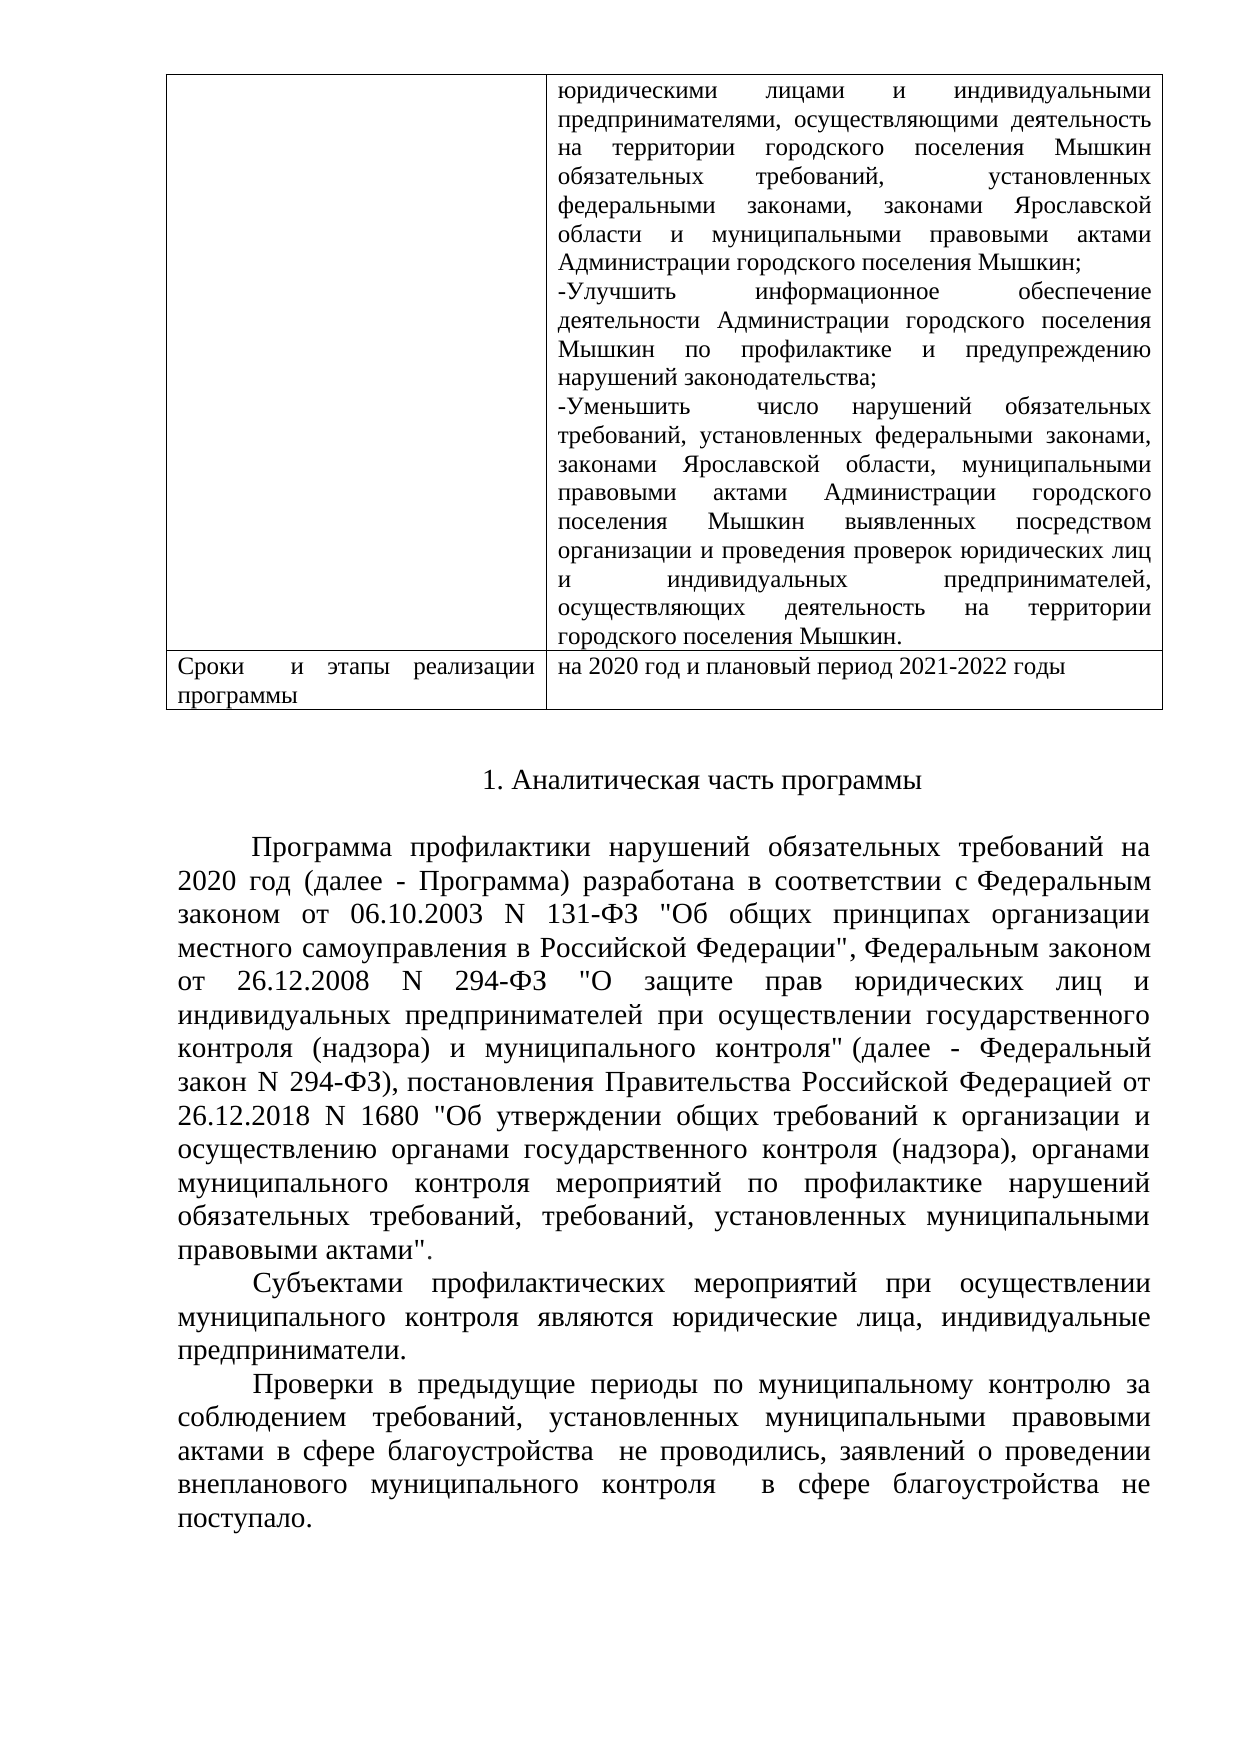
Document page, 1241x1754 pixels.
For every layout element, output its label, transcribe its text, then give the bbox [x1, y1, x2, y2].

text 1. Аналитическая часть программы [177, 762, 1152, 796]
table_cell Сроки и этапы реализации программы [167, 651, 546, 708]
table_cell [547, 75, 1162, 650]
text Субъектами профилактических мероприятий при осуществлении муниципального контроля являются юридические лица, индивидуальные предприниматели. [177, 1265, 1152, 1366]
text Программа профилактики нарушений обязательных требований на 2020 год (далее - Программа) разработана в соответствии с Федеральным законом от 06.10.2003 N 131-ФЗ "Об общих принципах организации местного самоуправления в Российской Федерации", Федеральным законом от 26.12.2008 N 294-ФЗ "О защите прав юридических лиц и индивидуальных предпринимателей при осуществлении государственного контроля (надзора) и муниципального контроля" (далее - Федеральный закон N 294-ФЗ), постановления Правительства Российской Федерацией от 26.12.2018 N 1680 "Об утверждении общих требований к организации и осуществлению органами государственного контроля (надзора), органами муниципального контроля мероприятий по профилактике нарушений обязательных требований, требований, установленных муниципальными правовыми актами". [177, 829, 1152, 1265]
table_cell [167, 75, 546, 650]
table_cell на 2020 год и плановый период 2021-2022 годы [547, 651, 1162, 708]
text Проверки в предыдущие периоды по муниципальному контролю за соблюдением требований, установленных муниципальными правовыми актами в сфере благоустройства не проводились, заявлений о проведении внепланового муниципального контроля в сфере благоустройства не поступало. [177, 1366, 1152, 1534]
